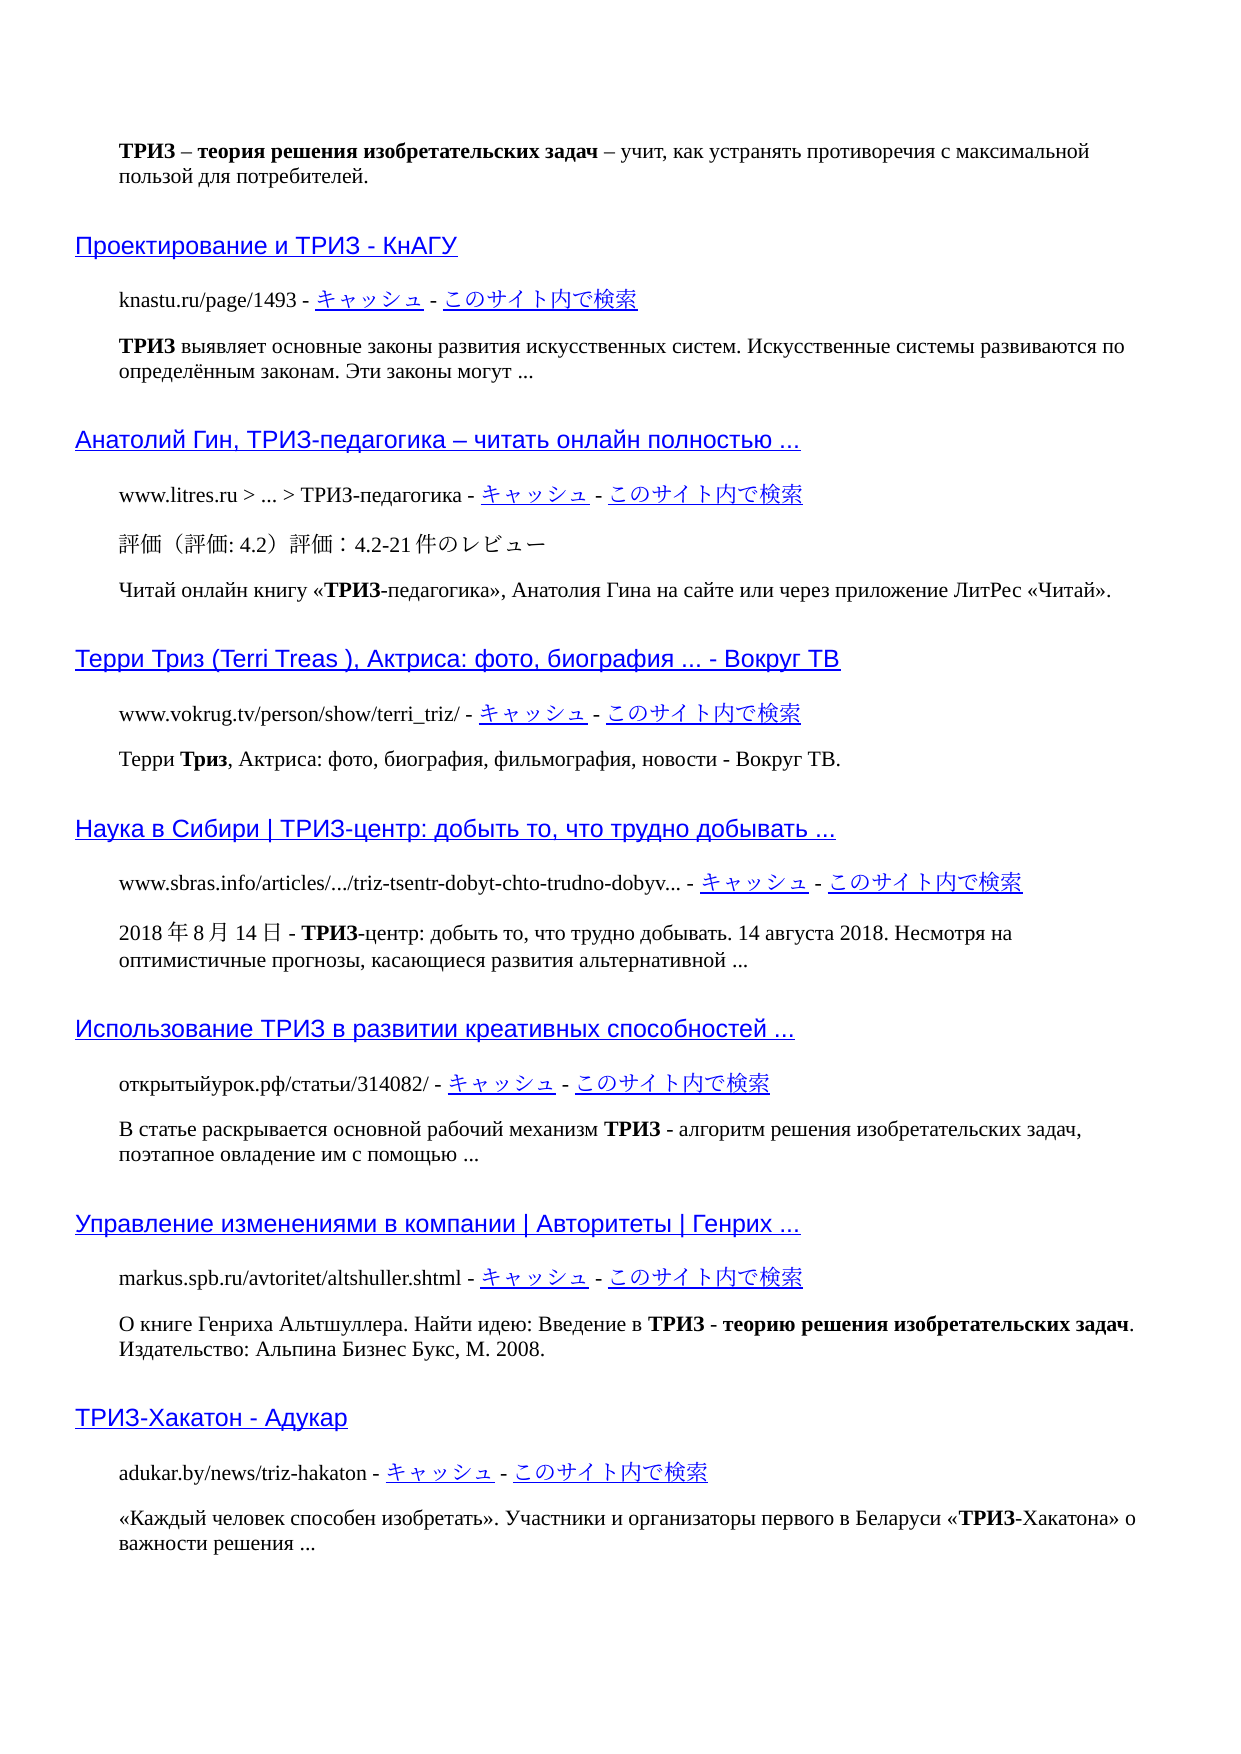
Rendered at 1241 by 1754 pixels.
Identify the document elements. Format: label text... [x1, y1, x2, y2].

text www.litres.ru > ... > ТРИЗ-педагогика - キャッシュ - このサイト内で検索 [119, 477, 1165, 508]
subtitle Терри Триз (Terri Treas ), Актриса: фото, биография ... - Вокруг ТВ [75, 640, 1165, 677]
subtitle Наука в Сибири | ТРИЗ-центр: добыть то, что трудно добывать ... [75, 809, 1165, 847]
subtitle Использование ТРИЗ в развитии креативных способностей ... [75, 1010, 1165, 1047]
text www.vokrug.tv/person/show/terri_triz/ - キャッシュ - このサイト内で検索 [119, 696, 1165, 728]
text 2018年8月14日 - ТРИЗ-центр: добыть то, что трудно добывать. 14 августа 2018. Несмотря на оптимистичные прогнозы, касающиеся развития альтернативной ... [119, 916, 1165, 972]
text ТРИЗ выявляет основные законы развития искусственных систем. Искусственные системы развиваются по определённым законам. Эти законы могут ... [119, 333, 1165, 383]
text ТРИЗ – теория решения изобретательских задач – учит, как устранять противоречия с максимальной пользой для потребителей. [119, 138, 1165, 189]
text О книге Генриха Альтшуллера. Найти идею: Введение в ТРИЗ - теорию решения изобретательских задач. Издательство: Альпина Бизнес Букс, М. 2008. [119, 1311, 1165, 1361]
text www.sbras.info/articles/.../triz-tsentr-dobyt-chto-trudno-dobyv... - キャッシュ - このサイト内で検索 [119, 865, 1165, 897]
text markus.spb.ru/avtoritet/altshuller.shtml - キャッシュ - このサイト内で検索 [119, 1260, 1165, 1292]
text knastu.ru/page/1493 - キャッシュ - このサイト内で検索 [119, 282, 1165, 314]
subtitle Управление изменениями в компании | Авторитеты | Генрих ... [75, 1204, 1165, 1242]
text «Каждый человек способен изобретать». Участники и организаторы первого в Беларуси «ТРИЗ-Хакатона» о важности решения ... [119, 1505, 1165, 1555]
text adukar.by/news/triz-hakaton - キャッシュ - このサイト内で検索 [119, 1455, 1165, 1486]
text В статье раскрывается основной рабочий механизм ТРИЗ - алгоритм решения изобретательских задач, поэтапное овладение им с помощью ... [119, 1116, 1165, 1167]
subtitle ТРИЗ-Хакатон - Адукар [75, 1398, 1165, 1436]
text открытыйурок.рф/статьи/314082/ - キャッシュ - このサイト内で検索 [119, 1066, 1165, 1097]
text Терри Триз, Актриса: фото, биография, фильмография, новости - Вокруг ТВ. [119, 746, 1165, 772]
subtitle Анатолий Гин, ТРИЗ-педагогика – читать онлайн полностью ... [75, 421, 1165, 458]
text Читай онлайн книгу «ТРИЗ-педагогика», Анатолия Гина на сайте или через приложение ЛитРес «Читай». [119, 577, 1165, 602]
subtitle Проектирование и ТРИЗ - КнАГУ [75, 226, 1165, 264]
text 評価（評価: 4.2）評価：4.2-21件のレビュー [119, 527, 1165, 558]
